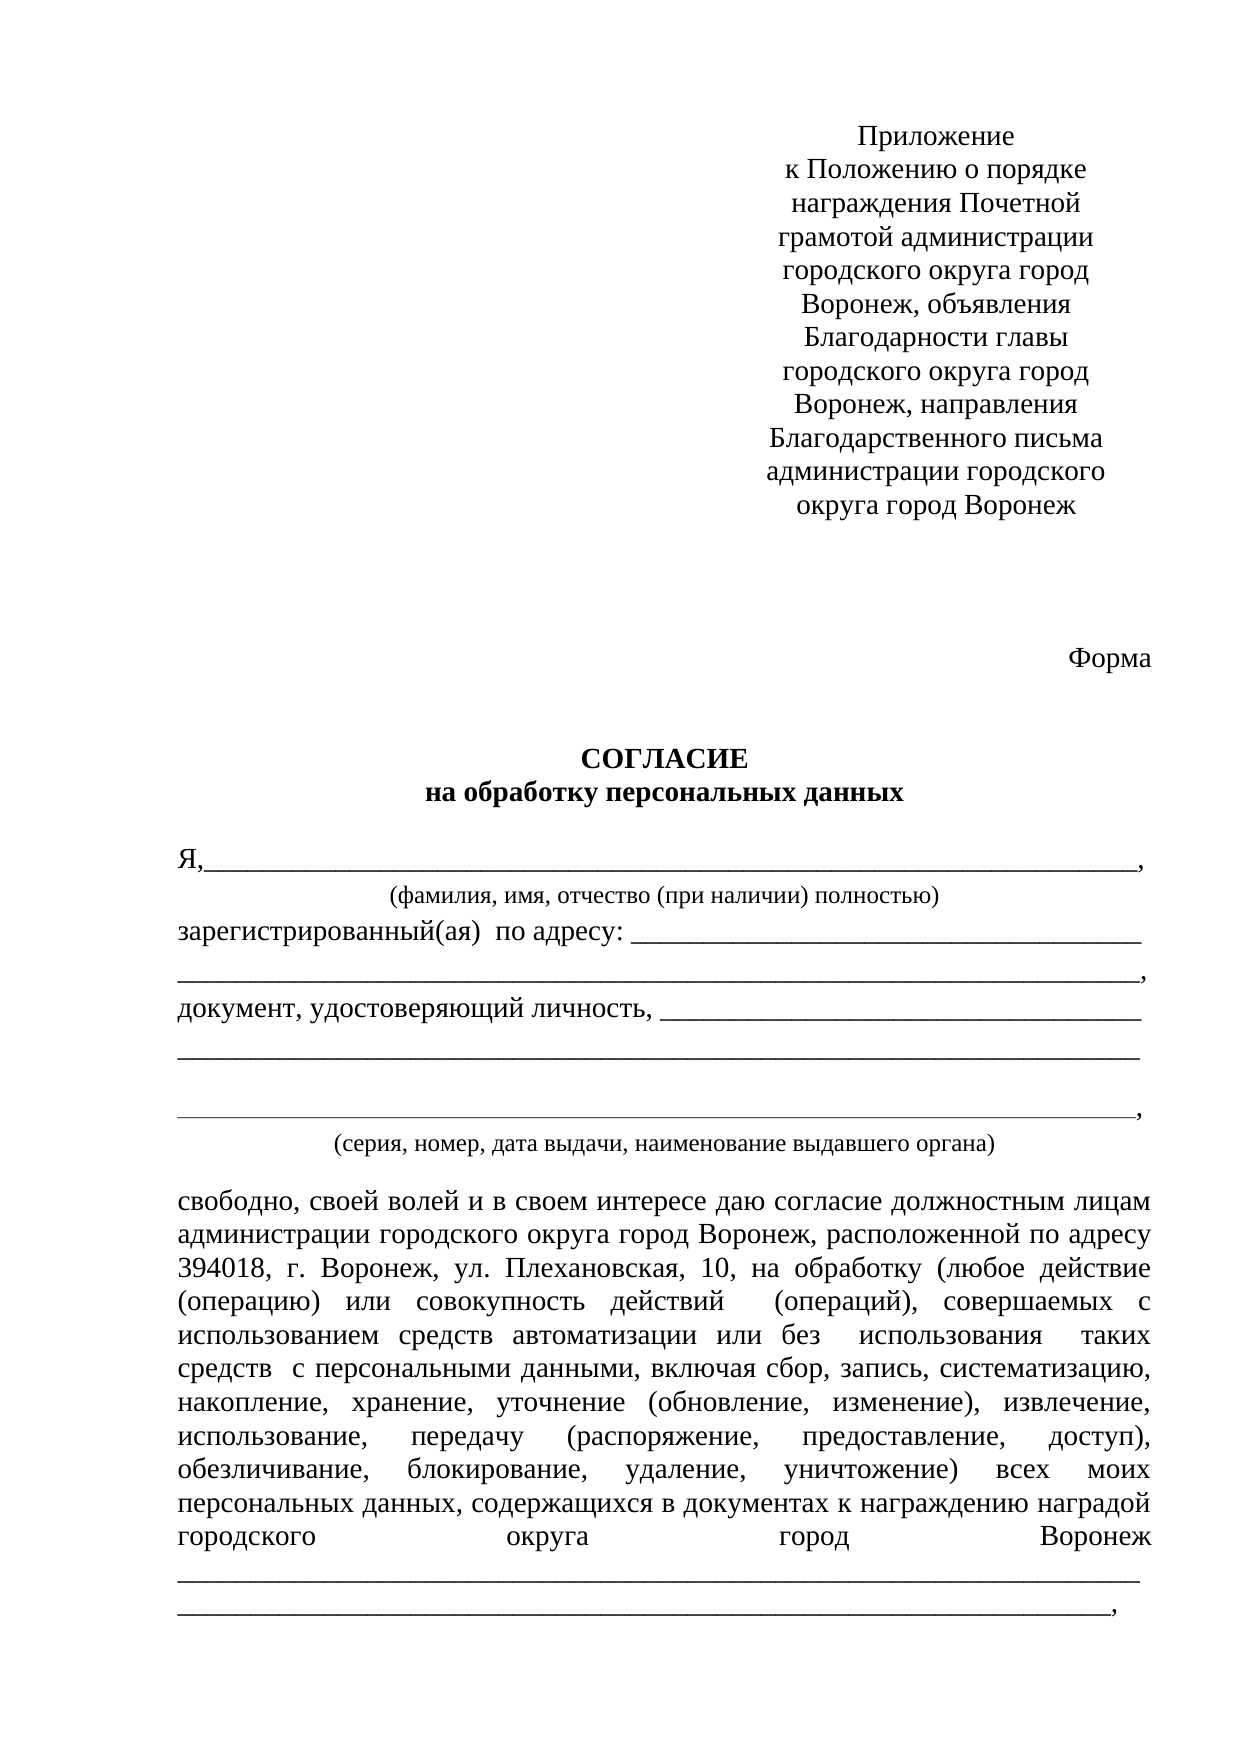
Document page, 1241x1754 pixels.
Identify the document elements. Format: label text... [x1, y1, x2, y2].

text ___________________________________________________________________________________________________________________, [177, 1089, 1152, 1123]
text (фамилия, имя, отчество (при наличии) полностью) [177, 880, 1152, 909]
text __________________________________________________________________ [177, 1029, 1152, 1062]
text документ, удостоверяющий личность, _________________________________ [177, 990, 1152, 1024]
text Я,________________________________________________________________, [177, 842, 1152, 875]
table_header Приложение к Положению о порядке награждения Почетной грамотой администрации городского округа город Воронеж, объявления Благодарности главы городского округа город Воронеж, направления Благодарственного письма администрации городского округа город Воронеж [720, 118, 1152, 554]
text СОГЛАСИЕ [177, 741, 1152, 774]
text (серия, номер, дата выдачи, наименование выдавшего органа) [177, 1128, 1152, 1157]
text свободно, своей волей и в своем интересе даю согласие должностным лицам администрации городского округа город Воронеж, расположенной по адресу 394018, г. Воронеж, ул. Плехановская, 10, на обработку (любое действие (операцию) или совокупность действий (операций), совершаемых с использованием средств автоматизации или без использования таких средств с персональными данными, включая сбор, запись, систематизацию, накопление, хранение, уточнение (обновление, изменение), извлечение, использование, передачу (распоряжение, предоставление, доступ), обезличивание, блокирование, удаление, уничтожение) всех моих персональных данных, содержащихся в документах к награждению наградой городского округа город Воронеж __________________________________________________________________________________________________________________________________, [177, 1183, 1152, 1619]
text зарегистрированный(ая) по адресу: ___________________________________ [177, 913, 1152, 947]
text __________________________________________________________________, [177, 952, 1152, 985]
text Форма [177, 640, 1152, 674]
text на обработку персональных данных [177, 774, 1152, 808]
